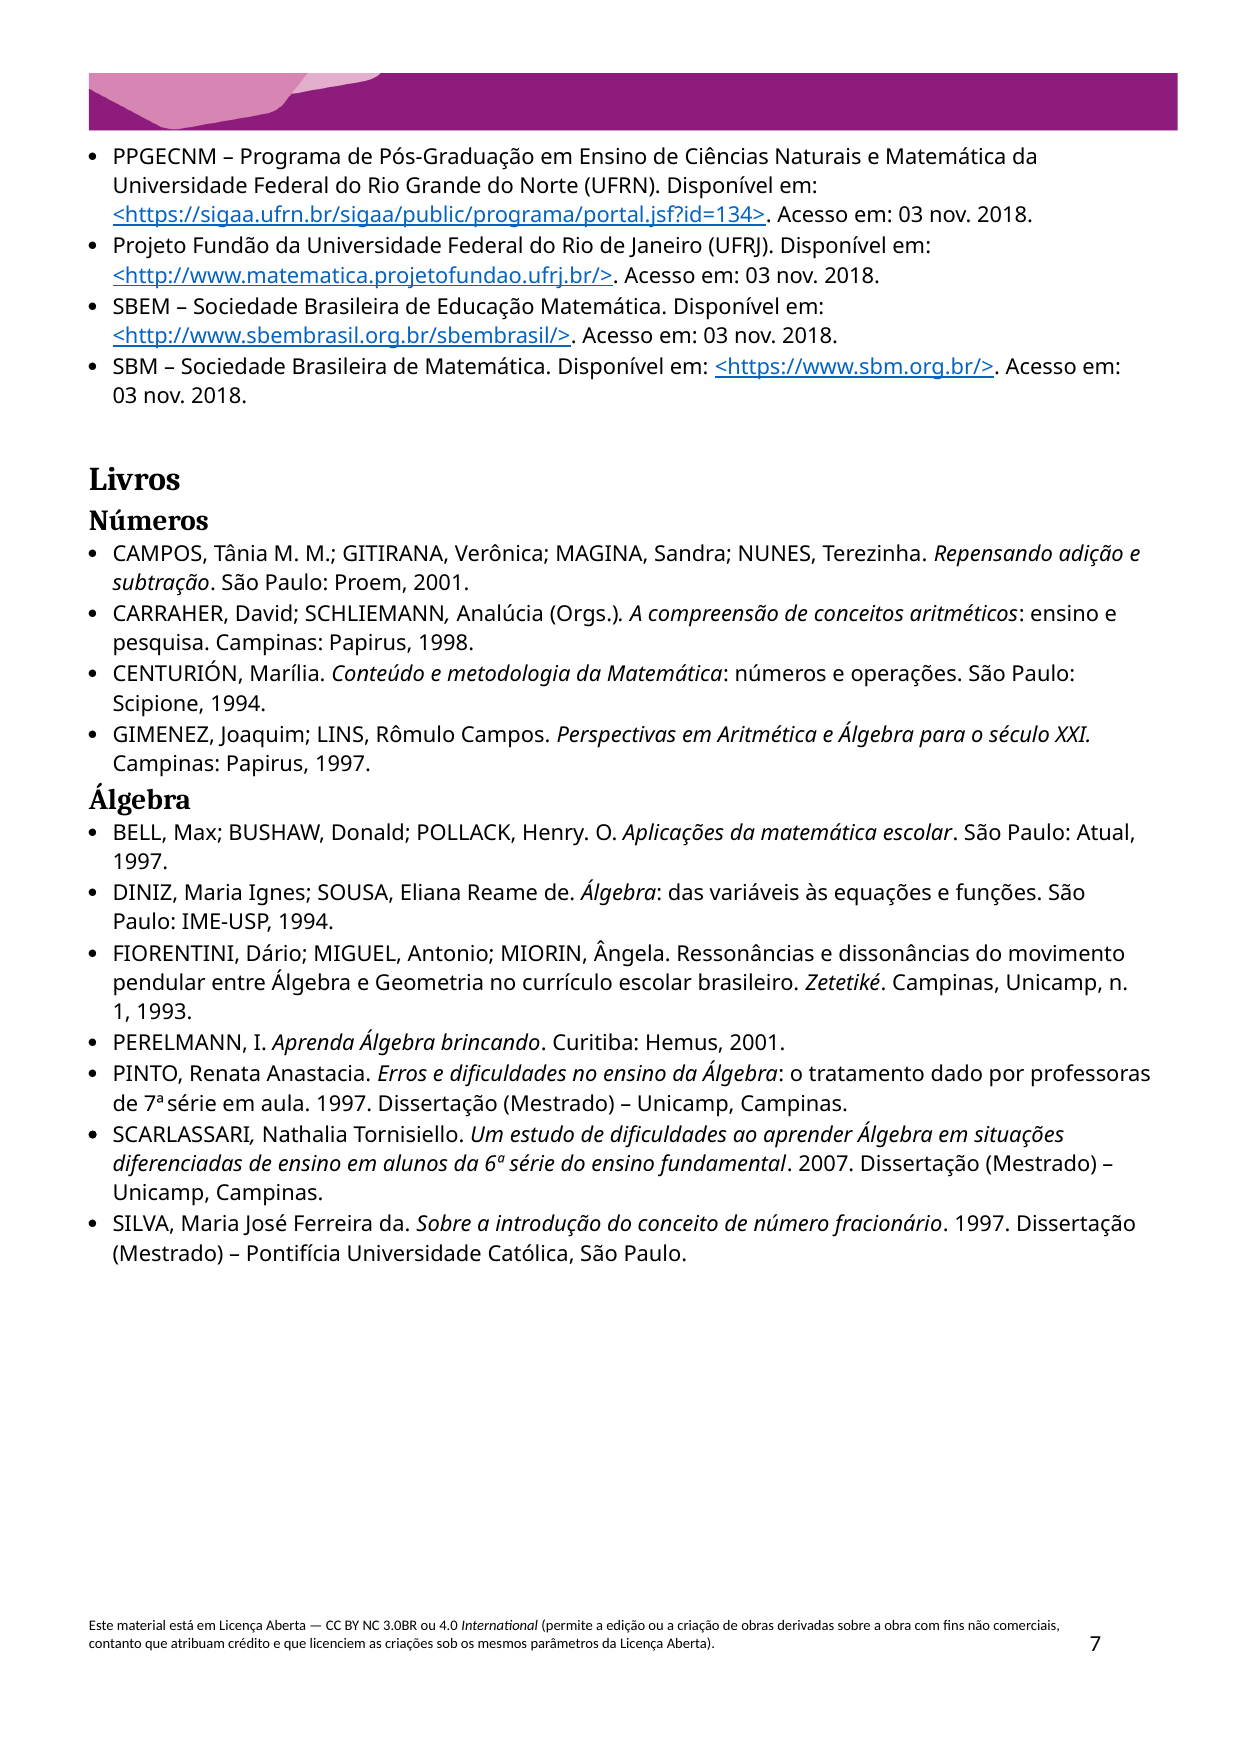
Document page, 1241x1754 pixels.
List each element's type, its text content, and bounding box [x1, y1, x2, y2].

list BELL, Max; BUSHAW, Donald; POLLACK, Henry. O. Aplicações da matemática escolar. São Paulo: Atual, 1997. [89, 817, 1152, 875]
text Livros [89, 460, 1152, 498]
text Números [89, 504, 1152, 538]
list Projeto Fundão da Universidade Federal do Rio de Janeiro (UFRJ). Disponível em: <http://www.matematica.projetofundao.ufrj.br/>. Acesso em: 03 nov. 2018. [89, 231, 1152, 289]
list CAMPOS, Tânia M. M.; GITIRANA, Verônica; MAGINA, Sandra; NUNES, Terezinha. Repensando adição e subtração. São Paulo: Proem, 2001. [89, 538, 1152, 596]
list FIORENTINI, Dário; MIGUEL, Antonio; MIORIN, Ângela. Ressonâncias e dissonâncias do movimento pendular entre Álgebra e Geometria no currículo escolar brasileiro. Zetetiké. Campinas, Unicamp, n. 1, 1993. [89, 938, 1152, 1025]
list SILVA, Maria José Ferreira da. Sobre a introdução do conceito de número fracionário. 1997. Dissertação (Mestrado) – Pontifícia Universidade Católica, São Paulo. [89, 1208, 1152, 1267]
list CENTURIÓN, Marília. Conteúdo e metodologia da Matemática: números e operações. São Paulo: Scipione, 1994. [89, 658, 1152, 717]
list PPGECNM – Programa de Pós-Graduação em Ensino de Ciências Naturais e Matemática da Universidade Federal do Rio Grande do Norte (UFRN). Disponível em: <https://sigaa.ufrn.br/sigaa/public/programa/portal.jsf?id=134>. Acesso em: 03 nov. 2018. [89, 141, 1152, 228]
list SBM – Sociedade Brasileira de Matemática. Disponível em: <https://www.sbm.org.br/>. Acesso em: 03 nov. 2018. [89, 351, 1152, 410]
list SBEM – Sociedade Brasileira de Educação Matemática. Disponível em: <http://www.sbembrasil.org.br/sbembrasil/>. Acesso em: 03 nov. 2018. [89, 291, 1152, 349]
list PERELMANN, I. Aprenda Álgebra brincando. Curitiba: Hemus, 2001. [89, 1027, 1152, 1056]
text Álgebra [89, 783, 1152, 817]
list SCARLASSARI, Nathalia Tornisiello. Um estudo de dificuldades ao aprender Álgebra em situações diferenciadas de ensino em alunos da 6ª série do ensino fundamental. 2007. Dissertação (Mestrado) – Unicamp, Campinas. [89, 1119, 1152, 1206]
list DINIZ, Maria Ignes; SOUSA, Eliana Reame de. Álgebra: das variáveis às equações e funções. São Paulo: IME-USP, 1994. [89, 877, 1152, 936]
list PINTO, Renata Anastacia. Erros e dificuldades no ensino da Álgebra: o tratamento dado por professoras de 7ª série em aula. 1997. Dissertação (Mestrado) – Unicamp, Campinas. [89, 1058, 1152, 1117]
picture [88, 73, 1178, 141]
list CARRAHER, David; SCHLIEMANN, Analúcia (Orgs.). A compreensão de conceitos aritméticos: ensino e pesquisa. Campinas: Papirus, 1998. [89, 598, 1152, 656]
list GIMENEZ, Joaquim; LINS, Rômulo Campos. Perspectivas em Aritmética e Álgebra para o século XXI. Campinas: Papirus, 1997. [89, 719, 1152, 777]
